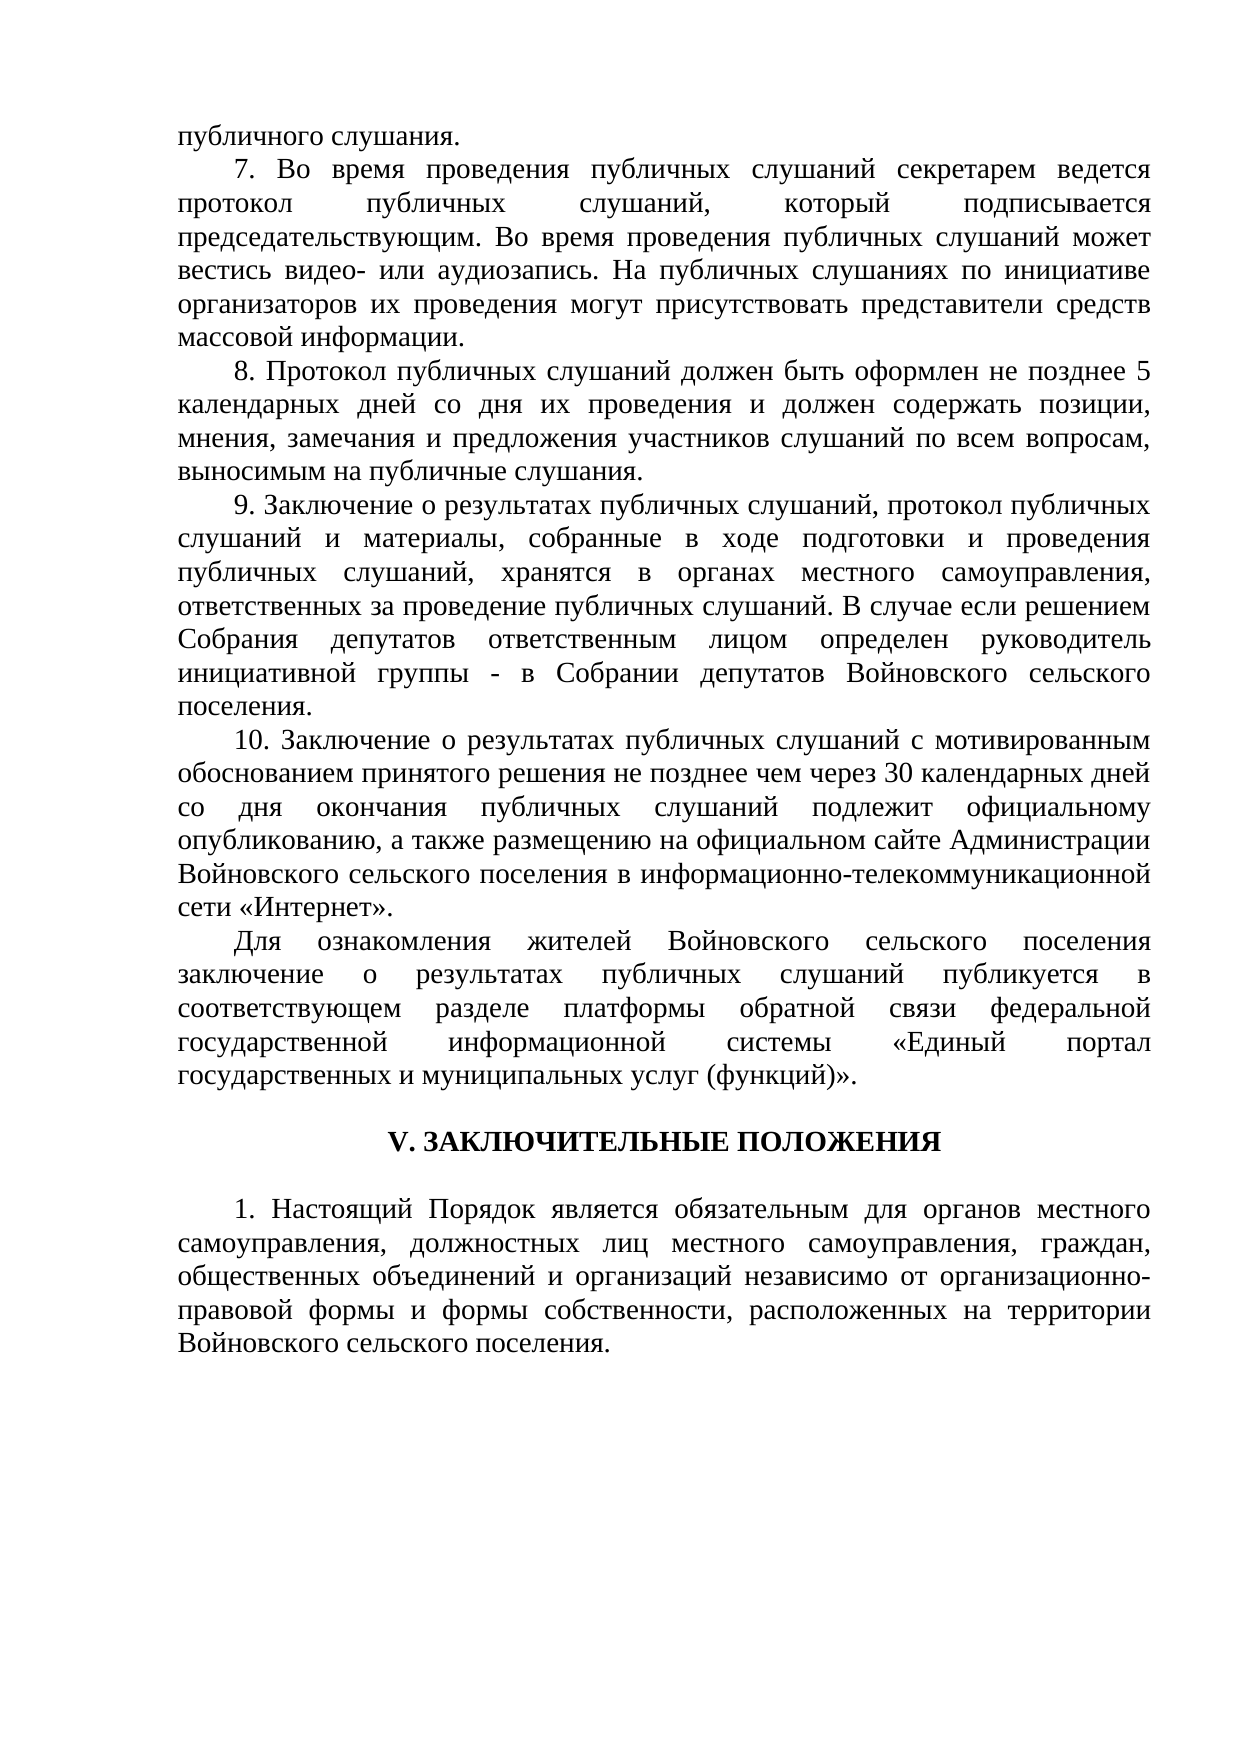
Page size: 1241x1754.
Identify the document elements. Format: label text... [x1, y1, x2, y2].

text Для ознакомления жителей Войновского сельского поселения заключение о результатах публичных слушаний публикуется в соответствующем разделе платформы обратной связи федеральной государственной информационной системы «Единый портал государственных и муниципальных услуг (функций)». [177, 923, 1152, 1091]
text 10. Заключение о результатах публичных слушаний с мотивированным обоснованием принятого решения не позднее чем через 30 календарных дней со дня окончания публичных слушаний подлежит официальному опубликованию, а также размещению на официальном сайте Администрации Войновского сельского поселения в информационно-телекоммуникационной сети «Интернет». [177, 722, 1152, 923]
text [177, 118, 1152, 152]
text 7. Во время проведения публичных слушаний секретарем ведется протокол публичных слушаний, который подписывается председательствующим. Во время проведения публичных слушаний может вестись видео- или аудиозапись. На публичных слушаниях по инициативе организаторов их проведения могут присутствовать представители средств массовой информации. [177, 152, 1152, 353]
title V. ЗАКЛЮЧИТЕЛЬНЫЕ ПОЛОЖЕНИЯ [177, 1124, 1152, 1158]
text 1. Настоящий Порядок является обязательным для органов местного самоуправления, должностных лиц местного самоуправления, граждан, общественных объединений и организаций независимо от организационно-правовой формы и формы собственности, расположенных на территории Войновского сельского поселения. [177, 1191, 1152, 1359]
text 8. Протокол публичных слушаний должен быть оформлен не позднее 5 календарных дней со дня их проведения и должен содержать позиции, мнения, замечания и предложения участников слушаний по всем вопросам, выносимым на публичные слушания. [177, 353, 1152, 487]
text 9. Заключение о результатах публичных слушаний, протокол публичных слушаний и материалы, собранные в ходе подготовки и проведения публичных слушаний, хранятся в органах местного самоуправления, ответственных за проведение публичных слушаний. В случае если решением Собрания депутатов ответственным лицом определен руководитель инициативной группы - в Собрании депутатов Войновского сельского поселения. [177, 487, 1152, 722]
